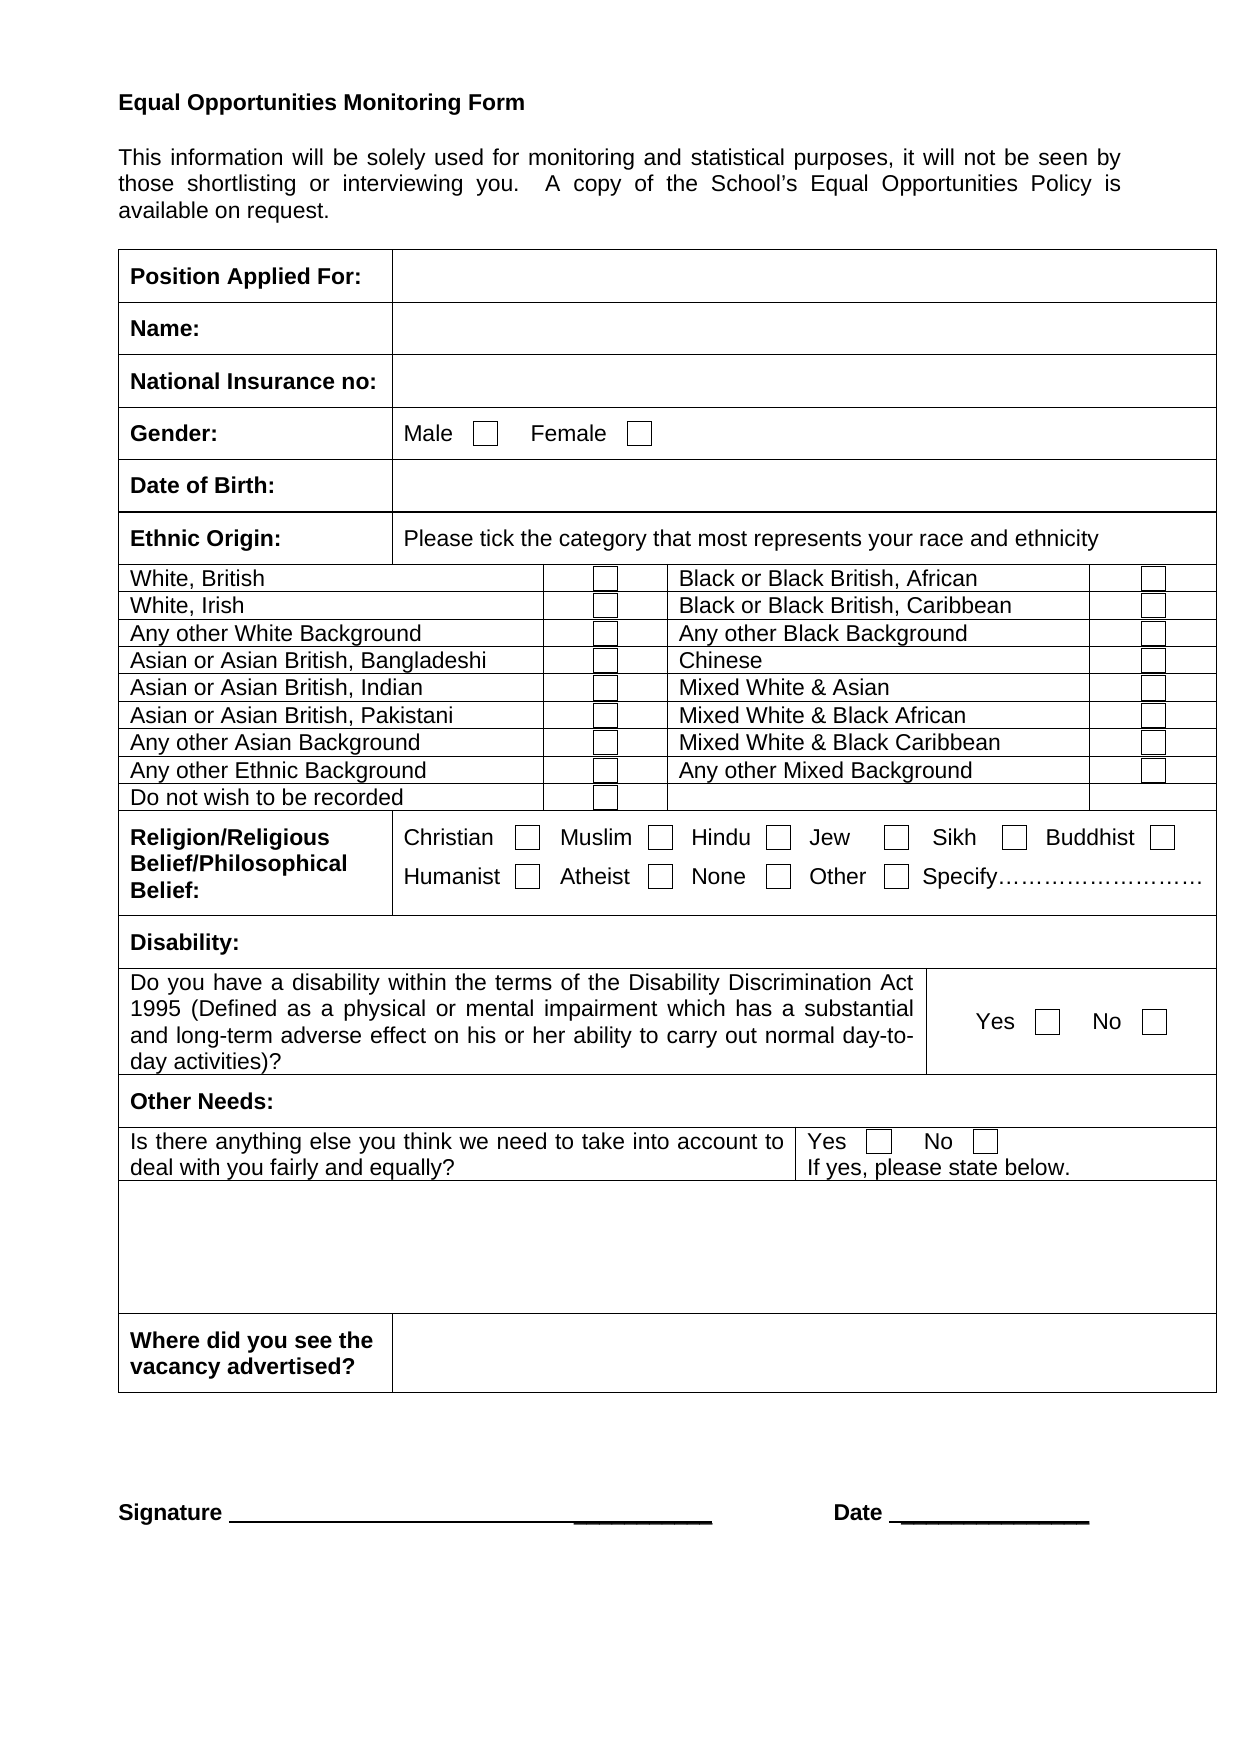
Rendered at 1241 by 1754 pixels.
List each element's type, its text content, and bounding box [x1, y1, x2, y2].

table_cell [544, 565, 667, 591]
table_cell National Insurance no: [119, 355, 392, 407]
table_cell Is there anything else you think we need to take into account to deal with you fairly and equally? [119, 1128, 795, 1180]
table_cell [544, 729, 667, 756]
table_cell Asian or Asian British, Indian [119, 674, 543, 701]
table_cell Do you have a disability within the terms of the Disability Discrimination Act 1995 (Defined as a physical or mental impairment which has a substantial and long-term adverse effect on his or her ability to carry out normal day-to-day activities)? [119, 969, 926, 1074]
table_cell Any other Asian Background [119, 729, 543, 756]
table_cell Any other Black Background [668, 620, 1089, 646]
text This information will be solely used for monitoring and statistical purposes, it will not be seen by those shortlisting or interviewing you. A copy of the School’s Equal Opportunities Policy is available on request. [118, 144, 1122, 223]
table_cell [544, 647, 667, 673]
table_cell [1090, 702, 1216, 728]
table_cell Please tick the category that most represents your race and ethnicity [393, 513, 1216, 564]
table_cell Where did you see the vacancy advertised? [119, 1314, 392, 1392]
table_cell White, British [119, 565, 543, 591]
table_cell [544, 784, 667, 810]
table_cell [544, 674, 667, 701]
table_cell Ethnic Origin: [119, 513, 392, 564]
table_cell Date of Birth: [119, 460, 392, 511]
table_cell Yes No If yes, please state below. [796, 1128, 1216, 1180]
table_cell [668, 784, 1089, 810]
table_cell Asian or Asian British, Pakistani [119, 702, 543, 728]
table_cell Mixed White & Black African [668, 702, 1089, 728]
table_cell Christian Muslim Hindu Jew Sikh Buddhist Humanist Atheist None Other Specify……………………… [393, 811, 1216, 915]
table_cell Asian or Asian British, Bangladeshi [119, 647, 543, 673]
table_cell Do not wish to be recorded [119, 784, 543, 810]
table_cell [544, 620, 667, 646]
table_cell [544, 702, 667, 728]
table_cell [393, 303, 1216, 354]
table_cell Any other Mixed Background [668, 757, 1089, 783]
table_cell [1090, 592, 1216, 618]
table_cell [1090, 620, 1216, 646]
table_cell [393, 355, 1216, 407]
table_cell [1090, 565, 1216, 591]
table_cell Gender: [119, 408, 392, 459]
table_cell Yes No [927, 969, 1216, 1074]
table_cell [1090, 729, 1216, 756]
table_cell Black or Black British, Caribbean [668, 592, 1089, 618]
table_cell [119, 1181, 1216, 1313]
table_cell Name: [119, 303, 392, 354]
table_cell Chinese [668, 647, 1089, 673]
table_cell [393, 1314, 1216, 1392]
table_header Position Applied For: [119, 250, 392, 302]
table_cell [1090, 784, 1216, 810]
table_cell Religion/Religious Belief/Philosophical Belief: [119, 811, 392, 915]
table_cell Black or Black British, African [668, 565, 1089, 591]
table_cell Other Needs: [119, 1075, 1216, 1127]
text Signature ___________ Date _______________ [118, 1498, 1122, 1525]
table_cell [393, 460, 1216, 511]
table_cell Mixed White & Black Caribbean [668, 729, 1089, 756]
table_cell Disability: [119, 916, 1216, 968]
table_cell [544, 757, 667, 783]
table_header [393, 250, 1216, 302]
table_cell [1090, 647, 1216, 673]
table_cell Any other Ethnic Background [119, 757, 543, 783]
text Equal Opportunities Monitoring Form [118, 89, 1122, 115]
table_cell Male Female [393, 408, 1216, 459]
table_cell Any other White Background [119, 620, 543, 646]
table_cell Mixed White & Asian [668, 674, 1089, 701]
table_cell [1090, 674, 1216, 701]
table_cell [1090, 757, 1216, 783]
table_cell [544, 592, 667, 618]
table_cell White, Irish [119, 592, 543, 618]
